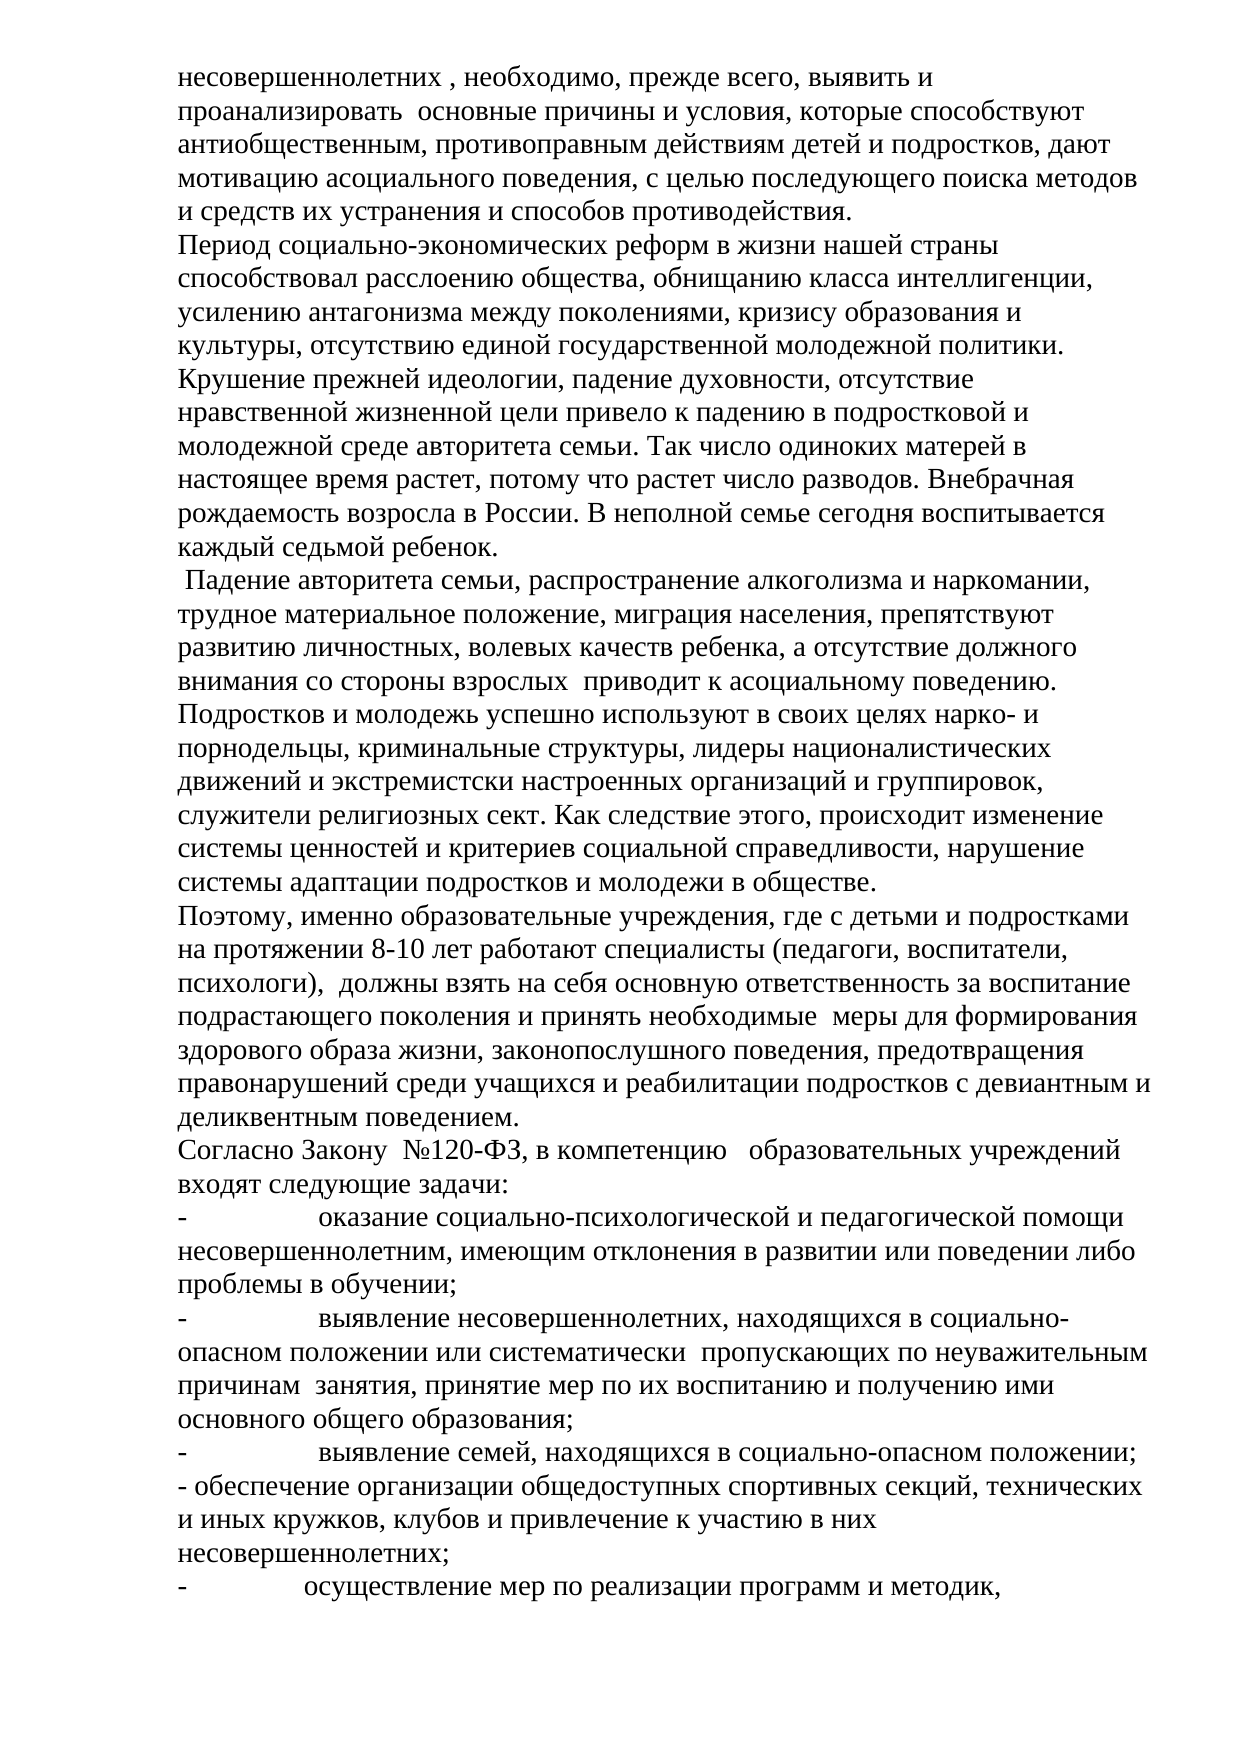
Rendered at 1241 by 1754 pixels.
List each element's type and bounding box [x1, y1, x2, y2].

text [177, 59, 1152, 1602]
